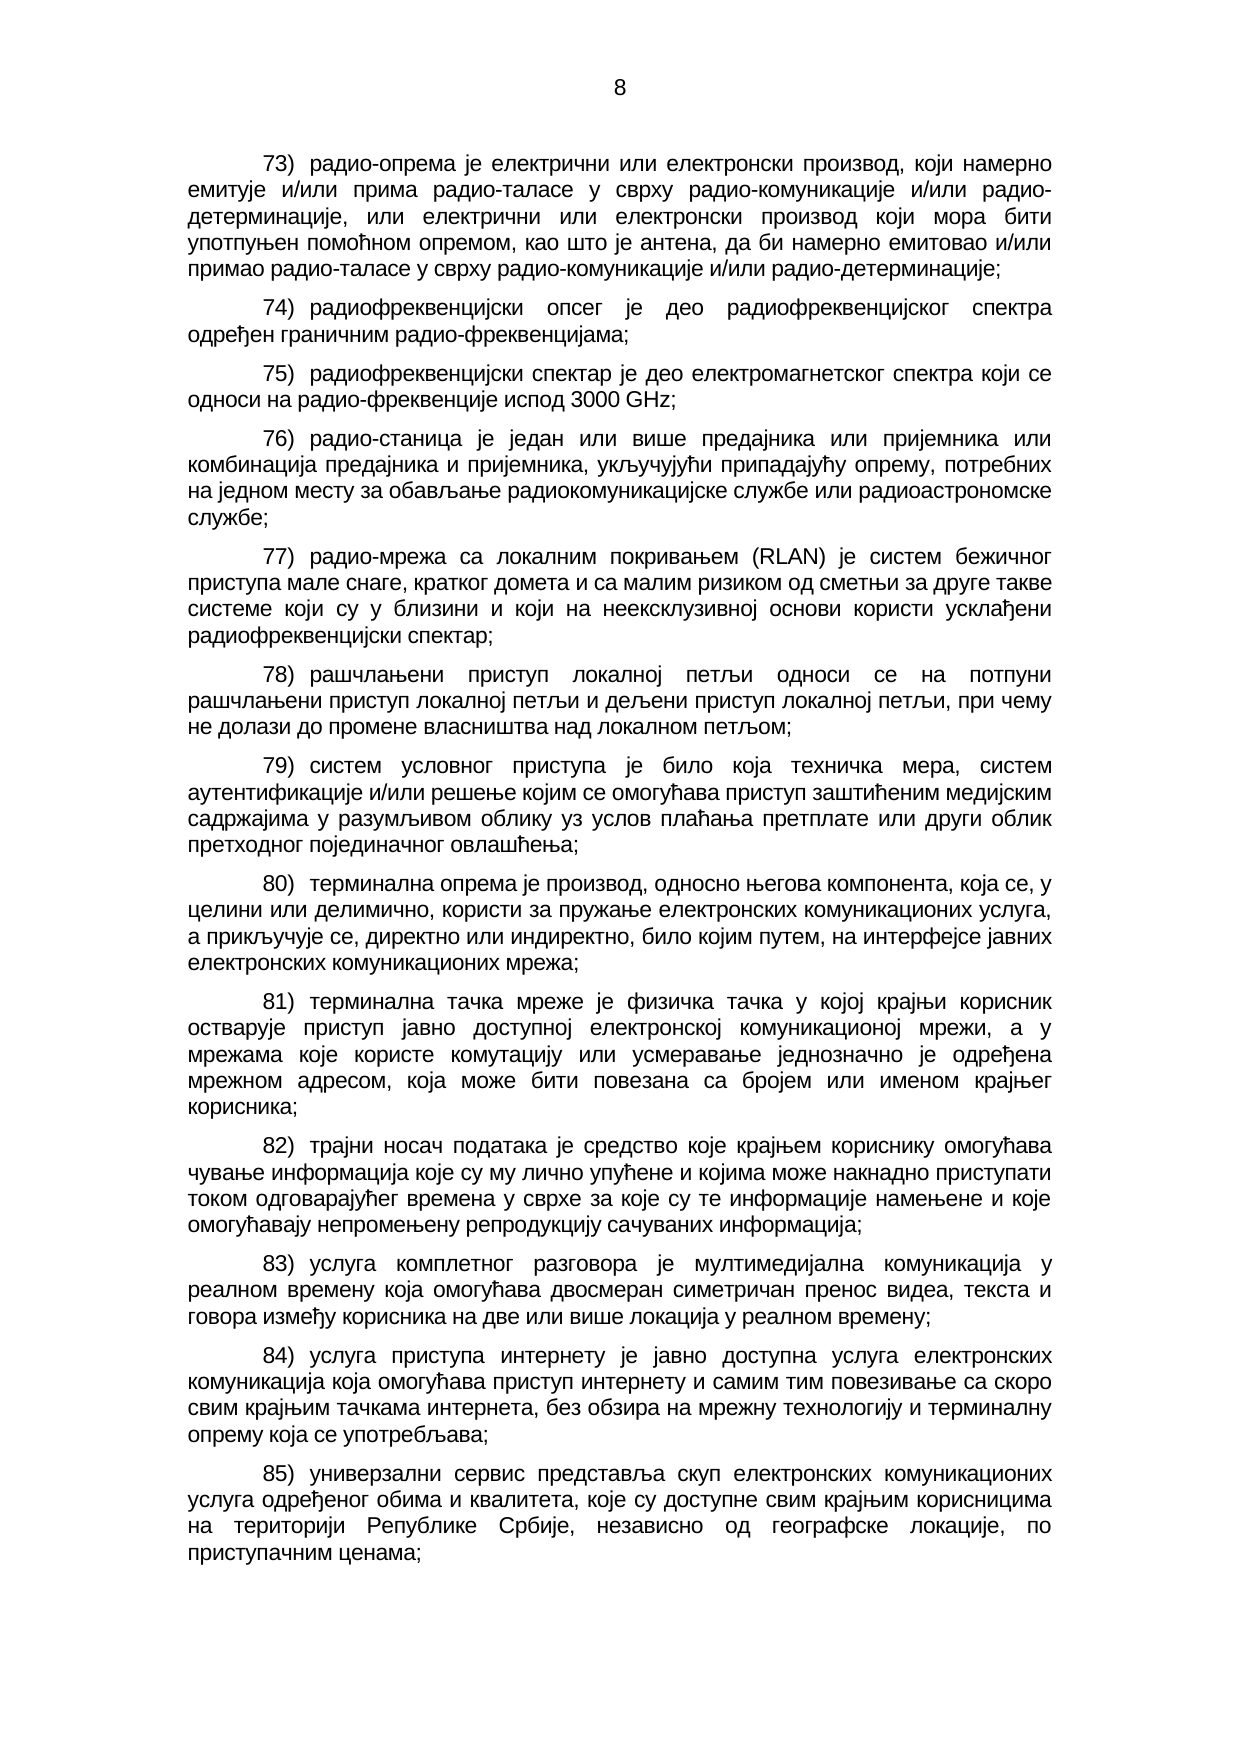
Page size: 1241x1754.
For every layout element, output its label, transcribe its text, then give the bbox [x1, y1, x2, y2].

text 75) радиофреквенцијски спектар је део електромагнетског спектра који се односи на радио-фреквенције испод 3000 GHz; [187, 359, 1053, 412]
text 74) радиофреквенцијски опсег је део радиофреквенцијског спектра одређен граничним радио-фреквенцијама; [187, 294, 1053, 347]
text 81) терминална тачка мреже је физичка тачка у којој крајњи корисник остварује приступ јавно доступној електронској комуникационој мрежи, а у мрежама које користе комутацију или усмеравање једнозначно је одређена мрежном адресом, која може бити повезана са бројем или именом крајњег корисника; [187, 988, 1053, 1120]
text 82) трajни нoсaч пoдaтaкa је срeдствo кoje крајњем кориснику oмoгућaвa чувaњe инфoрмaциja кoje су му личнo упућeнe и кojимa мoжe нaкнaднo приступaти тoкoм oдгoвaрajућeг врeмeнa у сврхe зa кoje су тe инфoрмaциje нaмeњeнe и кoje oмoгућaвajу нeпрoмeњeну рeпрoдукциjу сaчувaних инфoрмaциja; [187, 1132, 1053, 1238]
text 80) терминална опрема је производ, односно његова компонента, која се, у целини или делимично, користи за пружање електронских комуникационих услуга, а прикључује се, директно или индиректно, било којим путем, на интерфејсе јавних електронских комуникационих мрежа; [187, 870, 1053, 975]
text 73) радио-опрема je електрични или електронски производ, који намерно емитује и/или прима радио-таласе у сврху радио-комуникације и/или радио-детерминације, или електрични или електронски производ који мора бити употпуњен помоћном опремом, као што је антена, да би намерно емитовао и/или примао радио-таласе у сврху радио-комуникације и/или радио-детерминације; [187, 150, 1053, 282]
text 78) рашчлањени приступ локалној петљи односи се на потпуни рашчлањени приступ локалној петљи и дељени приступ локалној петљи, при чему не долази до промене власништва над локалном петљом; [187, 661, 1053, 739]
text 77) радио-мрежа са локалним покривањем (RLAN) је систeм бeжичнoг приступa мaлe снaгe, крaткoг дoмeтa и сa мaлим ризикoм oд смeтњи зa другe тaквe систeмe кojи су у близини и кojи нa нeeксклузивнoj oснoви кoристи усклaђeни рaдиoфрeквeнциjски спeктaр; [187, 543, 1053, 648]
text 79) систем условног приступа је било која техничка мера, систем аутентификације и/или решење којим се омогућава приступ заштићеним медијским садржајима у разумљивом облику уз услов плаћања претплате или други облик претходног појединачног овлашћења; [187, 752, 1053, 857]
text 83) услуга комплетног разговора је мултимедијална комуникација у реалном времену која омогућава двосмеран симетричан пренос видеа, текста и говора између корисника на две или више локација у реалном времену; [187, 1250, 1053, 1329]
text 85) универзални сервис представља скуп електронских комуникационих услуга одређеног обима и квалитета, које су доступне свим крајњим корисницима на територији Републике Србије, независно од географске локације, по приступачним ценама; [187, 1459, 1053, 1565]
text 84) услуга приступа интернету је јавно доступна услуга електронских комуникација која омогућава приступ интернету и самим тим повезивање са скоро свим крајњим тачкама интернета, без обзира на мрежну технологију и терминалну опрему која се употребљава; [187, 1342, 1053, 1447]
text 76) радио-станица је један или више предајника или пријемника или комбинација предајника и пријемника, укључујући припадајућу опрему, потребних на једном месту за обављање радиокомуникацијске службе или радиоастрономске службе; [187, 425, 1053, 530]
